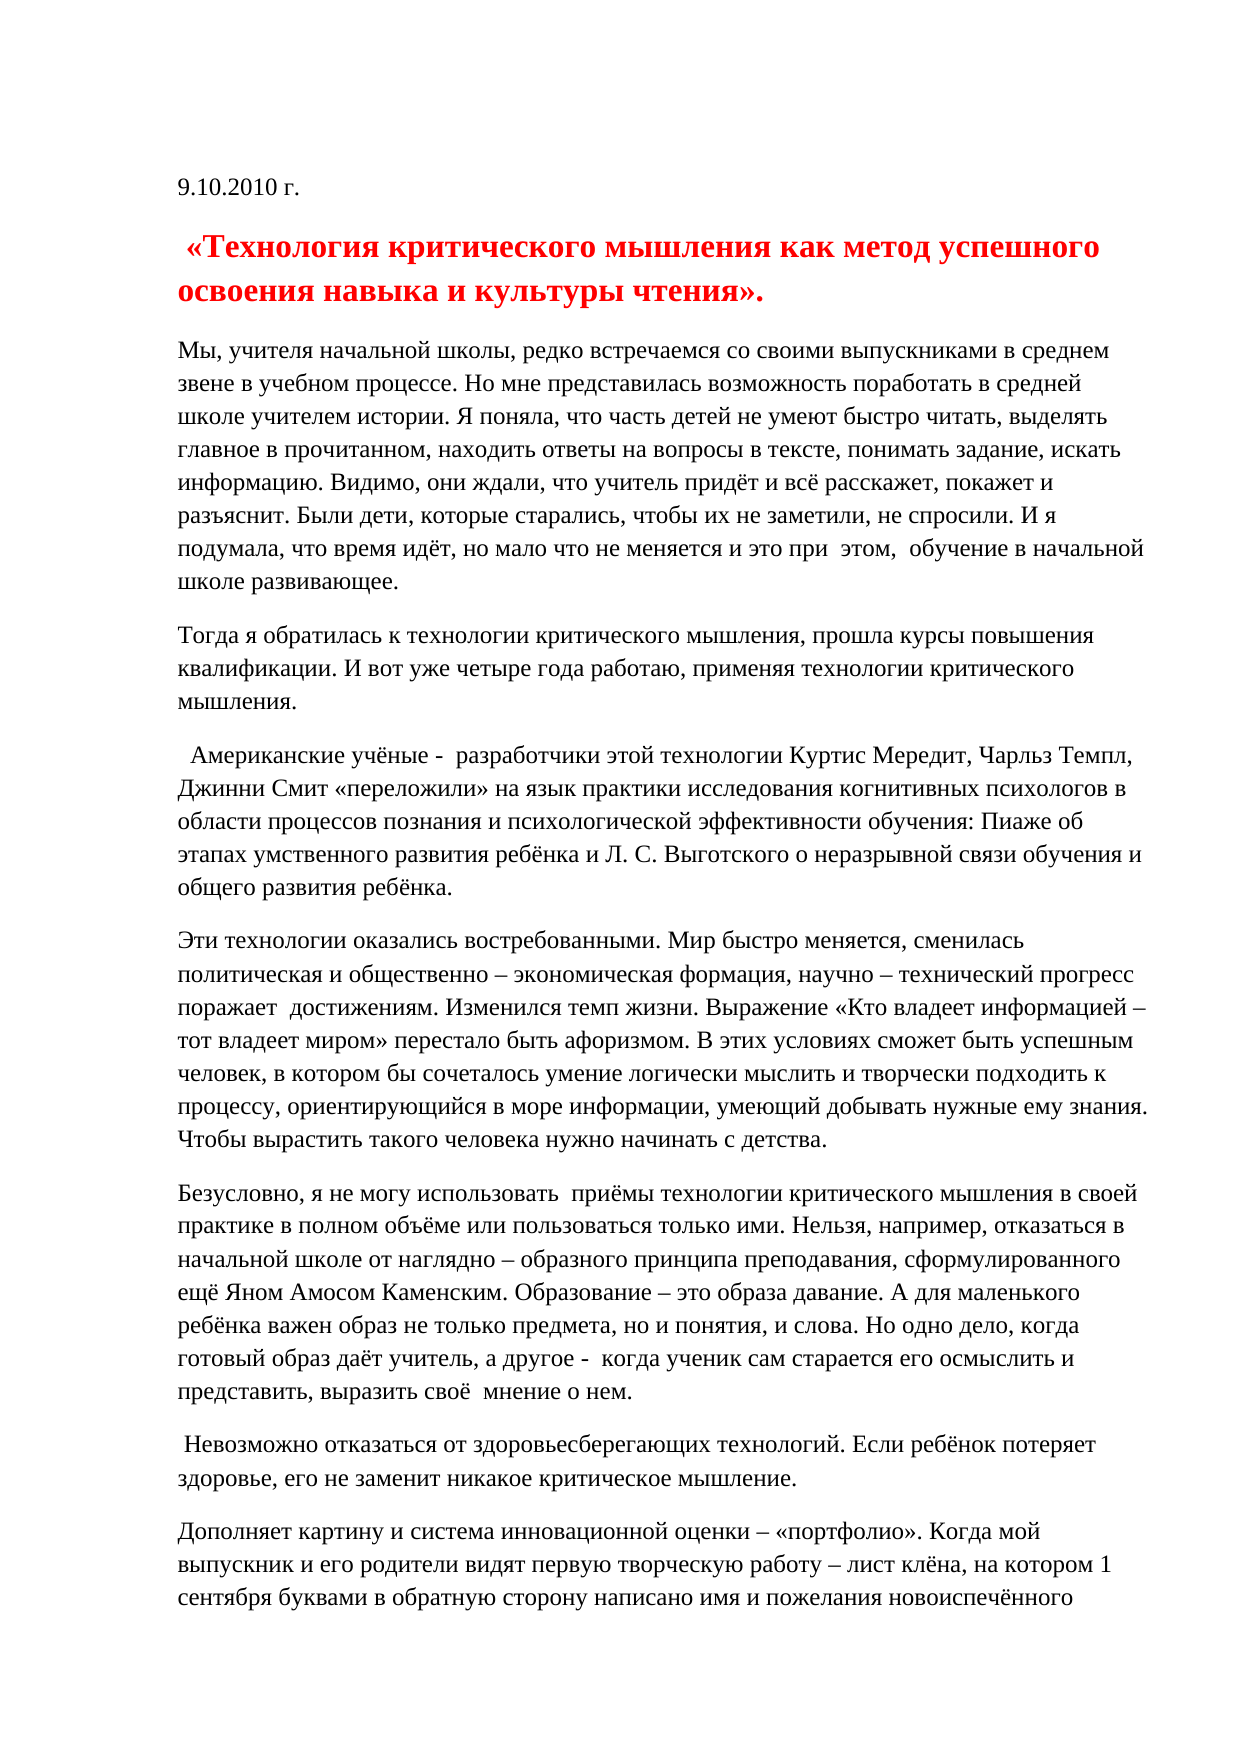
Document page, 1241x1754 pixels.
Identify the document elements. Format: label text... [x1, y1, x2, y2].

text «Технология критического мышления как метод успешного освоения навыка и культуры чтения». [177, 226, 1152, 308]
text Безусловно, я не могу использовать приёмы технологии критического мышления в своей практике в полном объёме или пользоваться только ими. Нельзя, например, отказаться в начальной школе от наглядно – образного принципа преподавания, сформулированного ещё Яном Амосом Каменским. Образование – это образа давание. А для маленького ребёнка важен образ не только предмета, но и понятия, и слова. Но одно дело, когда готовый образ даёт учитель, а другое - когда ученик сам старается его осмыслить и представить, выразить своё мнение о нем. [177, 1178, 1152, 1404]
text Американские учёные - разработчики этой технологии Куртис Мередит, Чарльз Темпл, Джинни Смит «переложили» на язык практики исследования когнитивных психологов в области процессов познания и психологической эффективности обучения: Пиаже об этапах умственного развития ребёнка и Л. С. Выготского о неразрывной связи обучения и общего развития ребёнка. [177, 740, 1152, 901]
text Невозможно отказаться от здоровьесберегающих технологий. Если ребёнок потеряет здоровье, его не заменит никакое критическое мышление. [177, 1429, 1152, 1491]
text Мы, учителя начальной школы, редко встречаемся со своими выпускниками в среднем звене в учебном процессе. Но мне представилась возможность поработать в средней школе учителем истории. Я поняла, что часть детей не умеют быстро читать, выделять главное в прочитанном, находить ответы на вопросы в тексте, понимать задание, искать информацию. Видимо, они ждали, что учитель придёт и всё расскажет, покажет и разъяснит. Были дети, которые старались, чтобы их не заметили, не спросили. И я подумала, что время идёт, но мало что не меняется и это при этом, обучение в начальной школе развивающее. [177, 335, 1152, 595]
text 9.10.2010 г. [177, 172, 1152, 201]
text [177, 1516, 1152, 1611]
text Тогда я обратилась к технологии критического мышления, прошла курсы повышения квалификации. И вот уже четыре года работаю, применяя технологии критического мышления. [177, 620, 1152, 714]
text Эти технологии оказались востребованными. Мир быстро меняется, сменилась политическая и общественно – экономическая формация, научно – технический прогресс поражает достижениям. Изменился темп жизни. Выражение «Кто владеет информацией – тот владеет миром» перестало быть афоризмом. В этих условиях сможет быть успешным человек, в котором бы сочеталось умение логически мыслить и творчески подходить к процессу, ориентирующийся в море информации, умеющий добывать нужные ему знания. Чтобы вырастить такого человека нужно начинать с детства. [177, 926, 1152, 1152]
